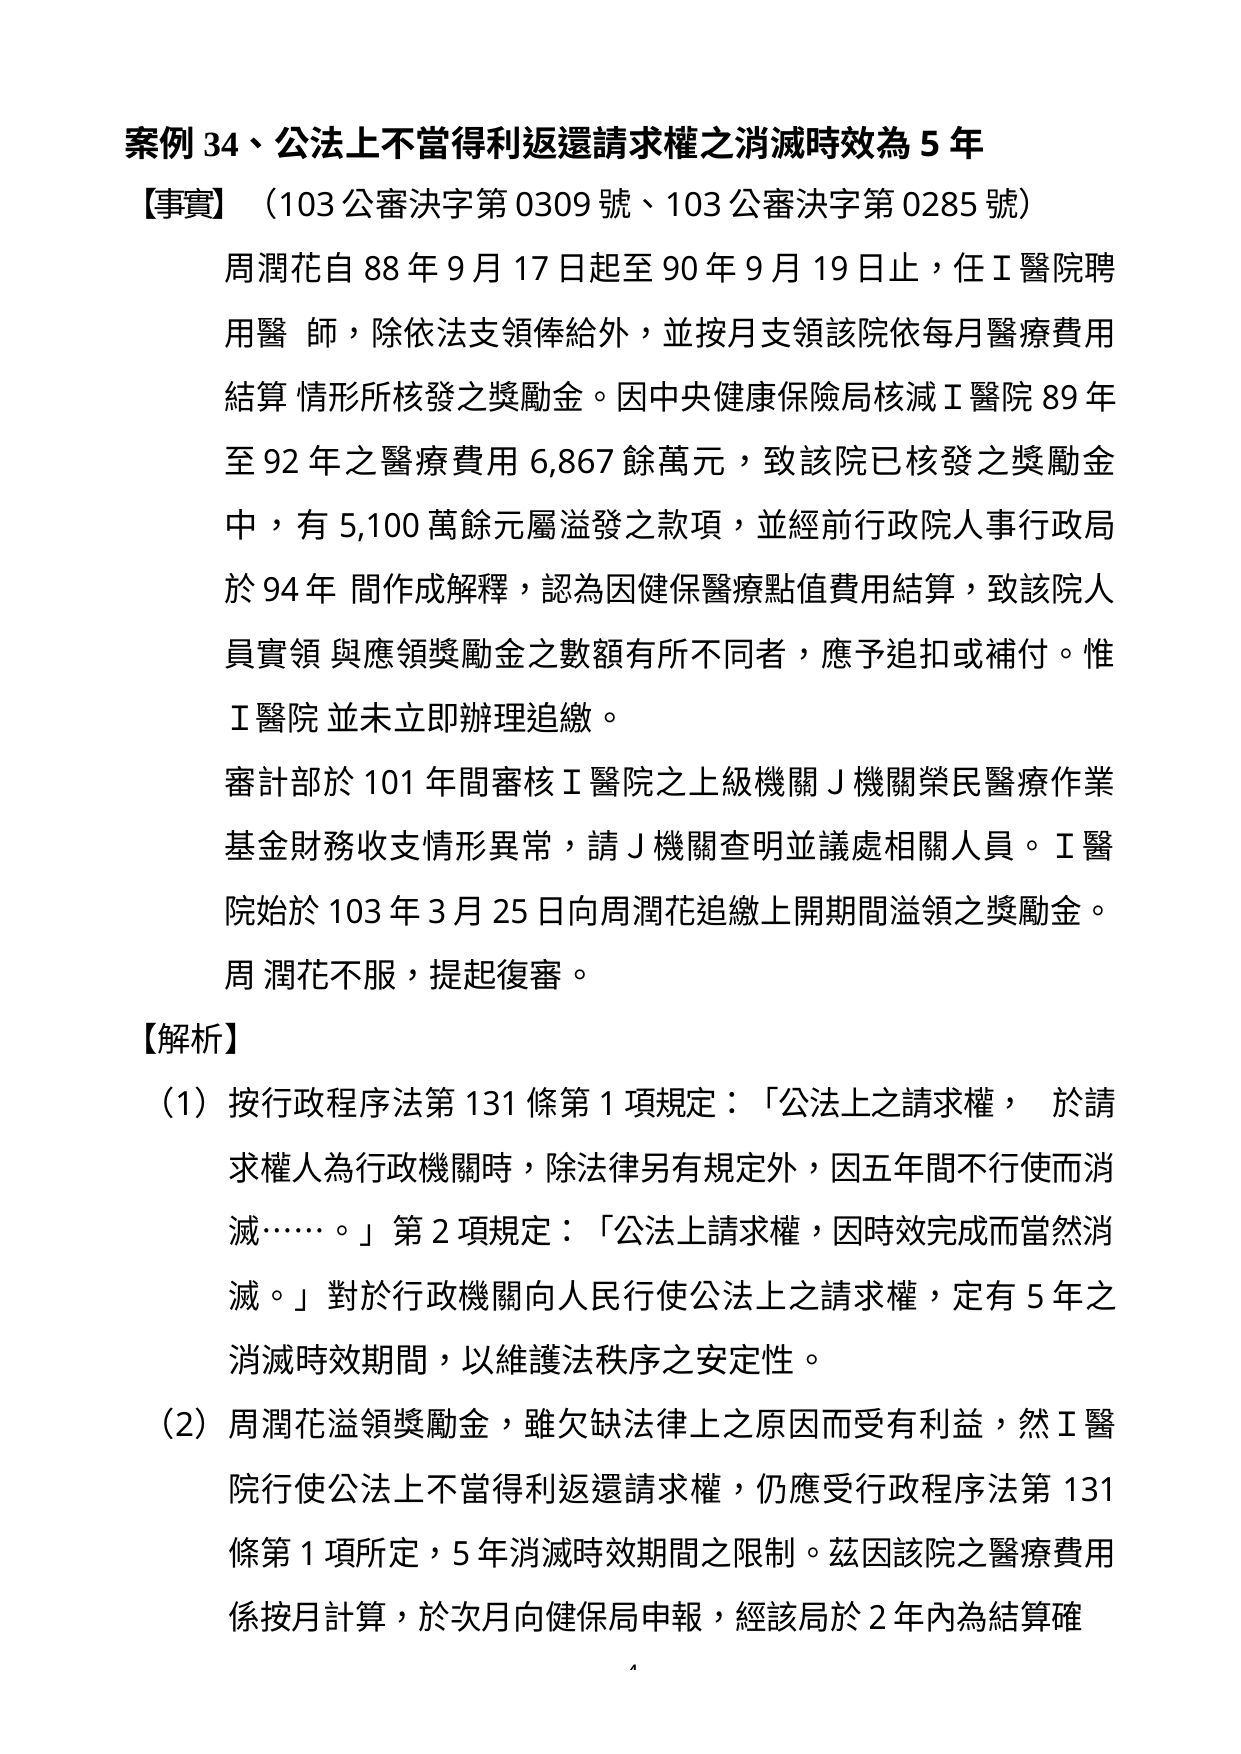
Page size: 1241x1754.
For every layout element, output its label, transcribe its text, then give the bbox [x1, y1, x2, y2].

text 【解析】 [124, 1013, 1140, 1061]
text 周潤花自88年9月17日起至90年9月19日止，任Ｉ醫院聘用醫 師，除依法支領俸給外，並按月支領該院依每月醫療費用結算 情形所核發之獎勵金。因中央健康保險局核減Ｉ醫院89年至92 年之醫療費用6,867餘萬元，致該院已核發之獎勵金中，有5,100萬餘元屬溢發之款項，並經前行政院人事行政局於94年 間作成解釋，認為因健保醫療點值費用結算，致該院人員實領 與應領獎勵金之數額有所不同者，應予追扣或補付。惟Ｉ醫院 並未立即辦理追繳。 [224, 242, 1117, 740]
subtitle 案例 34、公法上不當得利返還請求權之消滅時效為 5 年 [124, 108, 1140, 169]
list 按行政程序法第131條第1項規定：「公法上之請求權， 於請求權人為行政機關時，除法律另有規定外，因五年間不行使而消 滅……。」第2項規定：「公法上請求權，因時效完成而當然消 滅。」對於行政機關向人民行使公法上之請求權，定有5年之 消滅時效期間，以維護法秩序之安定性。 [142, 1077, 1117, 1382]
text 審計部於101年間審核Ｉ醫院之上級機關Ｊ機關榮民醫療作業 基金財務收支情形異常，請Ｊ機關查明並議處相關人員。Ｉ醫 院始於103年3月25日向周潤花追繳上開期間溢領之獎勵金。周 潤花不服，提起復審。 [224, 756, 1116, 997]
text 【事實】（103公審決字第0309號、103公審決字第0285號） [124, 178, 1140, 226]
list 周潤花溢領獎勵金，雖欠缺法律上之原因而受有利益，然Ｉ醫 院行使公法上不當得利返還請求權，仍應受行政程序法第131 條第1項所定，5年消滅時效期間之限制。茲因該院之醫療費用 係按月計算，於次月向健保局申報，經該局於2年內為結算確 [142, 1398, 1117, 1639]
